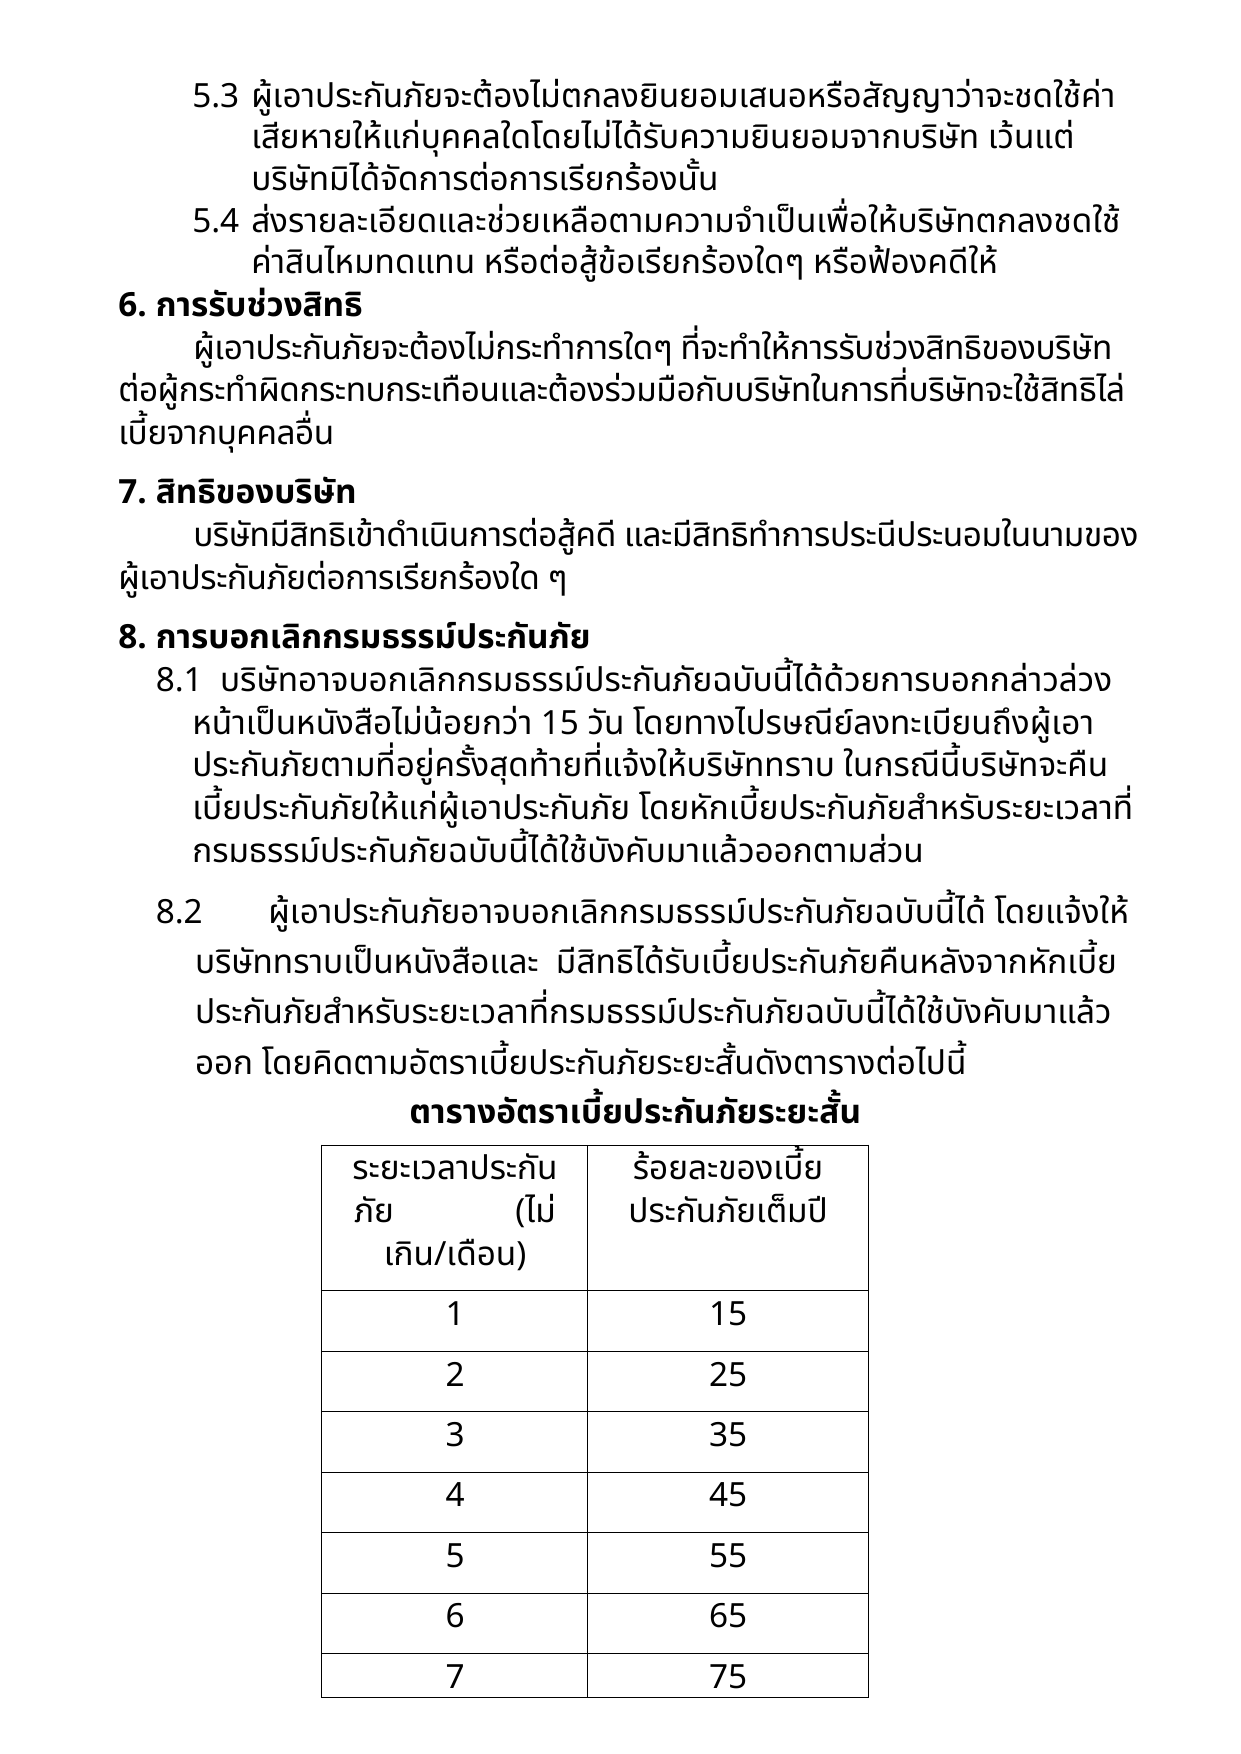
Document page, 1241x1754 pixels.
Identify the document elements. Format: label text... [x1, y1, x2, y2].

text 8.1 บริษัทอาจบอกเลิกกรมธรรม์ประกันภัยฉบับนี้ได้ด้วยการบอกกล่าวล่วงหน้าเป็นหนังสือไม่น้อยกว่า 15 วัน โดยทางไปรษณีย์ลงทะเบียนถึงผู้เอาประกันภัยตามที่อยู่ครั้งสุดท้ายที่แจ้งให้บริษัททราบ ในกรณีนี้บริษัทจะคืนเบี้ยประกันภัยให้แก่ผู้เอาประกันภัย โดยหักเบี้ยประกันภัยสำหรับระยะเวลาที่กรมธรรม์ประกันภัยฉบับนี้ได้ใช้บังคับมาแล้วออกตามส่วน [156, 657, 1152, 871]
text บริษัทมีสิทธิเข้าดำเนินการต่อสู้คดี และมีสิทธิทำการประนีประนอมในนามของผู้เอาประกันภัยต่อการเรียกร้องใด ๆ [118, 512, 1152, 598]
list สิทธิของบริษัท [118, 470, 1152, 512]
table_cell 75 [588, 1654, 868, 1697]
table_cell 65 [588, 1594, 868, 1653]
table_cell 15 [588, 1291, 868, 1351]
table_cell 5 [322, 1533, 587, 1592]
table_cell 6 [322, 1594, 587, 1653]
text ผู้เอาประกันภัยจะต้องไม่กระทำการใดๆ ที่จะทำให้การรับช่วงสิทธิของบริษัทต่อผู้กระทำผิดกระทบกระเทือนและต้องร่วมมือกับบริษัทในการที่บริษัทจะใช้สิทธิไล่เบี้ยจากบุคคลอื่น [118, 325, 1152, 453]
table_cell 45 [588, 1473, 868, 1532]
text ตารางอัตราเบี้ยประกันภัยระยะสั้น [118, 1089, 1152, 1132]
list ผู้เอาประกันภัยอาจบอกเลิกกรมธรรม์ประกันภัยฉบับนี้ได้ โดยแจ้งให้บริษัททราบเป็นหนังสือและ มีสิทธิได้รับเบี้ยประกันภัยคืนหลังจากหักเบี้ยประกันภัยสำหรับระยะเวลาที่กรมธรรม์ประกันภัยฉบับนี้ได้ใช้บังคับมาแล้วออก โดยคิดตามอัตราเบี้ยประกันภัยระยะสั้นดังตารางต่อไปนี้ [156, 887, 1152, 1089]
table_cell 35 [588, 1412, 868, 1472]
table_cell 1 [322, 1291, 587, 1351]
table_cell 55 [588, 1533, 868, 1592]
table_header ระยะเวลาประกันภัย (ไม่เกิน/เดือน) [322, 1146, 587, 1290]
list การรับช่วงสิทธิ [118, 282, 1152, 325]
list ส่งรายละเอียดและช่วยเหลือตามความจำเป็นเพื่อให้บริษัทตกลงชดใช้ค่าสินไหมทดแทน หรือต่อสู้ข้อเรียกร้องใดๆ หรือฟ้องคดีให้ [192, 199, 1152, 282]
table_cell 4 [322, 1473, 587, 1532]
table_header ร้อยละของเบี้ยประกันภัยเต็มปี [588, 1146, 868, 1290]
table_cell 3 [322, 1412, 587, 1472]
table_cell 2 [322, 1352, 587, 1411]
table_cell 7 [322, 1654, 587, 1697]
table_cell 25 [588, 1352, 868, 1411]
list การบอกเลิกกรมธรรม์ประกันภัย [118, 614, 1152, 657]
list ผู้เอาประกันภัยจะต้องไม่ตกลงยินยอมเสนอหรือสัญญาว่าจะชดใช้ค่าเสียหายให้แก่บุคคลใดโดยไม่ได้รับความยินยอมจากบริษัท เว้นแต่บริษัทมิได้จัดการต่อการเรียกร้องนั้น [192, 74, 1152, 199]
